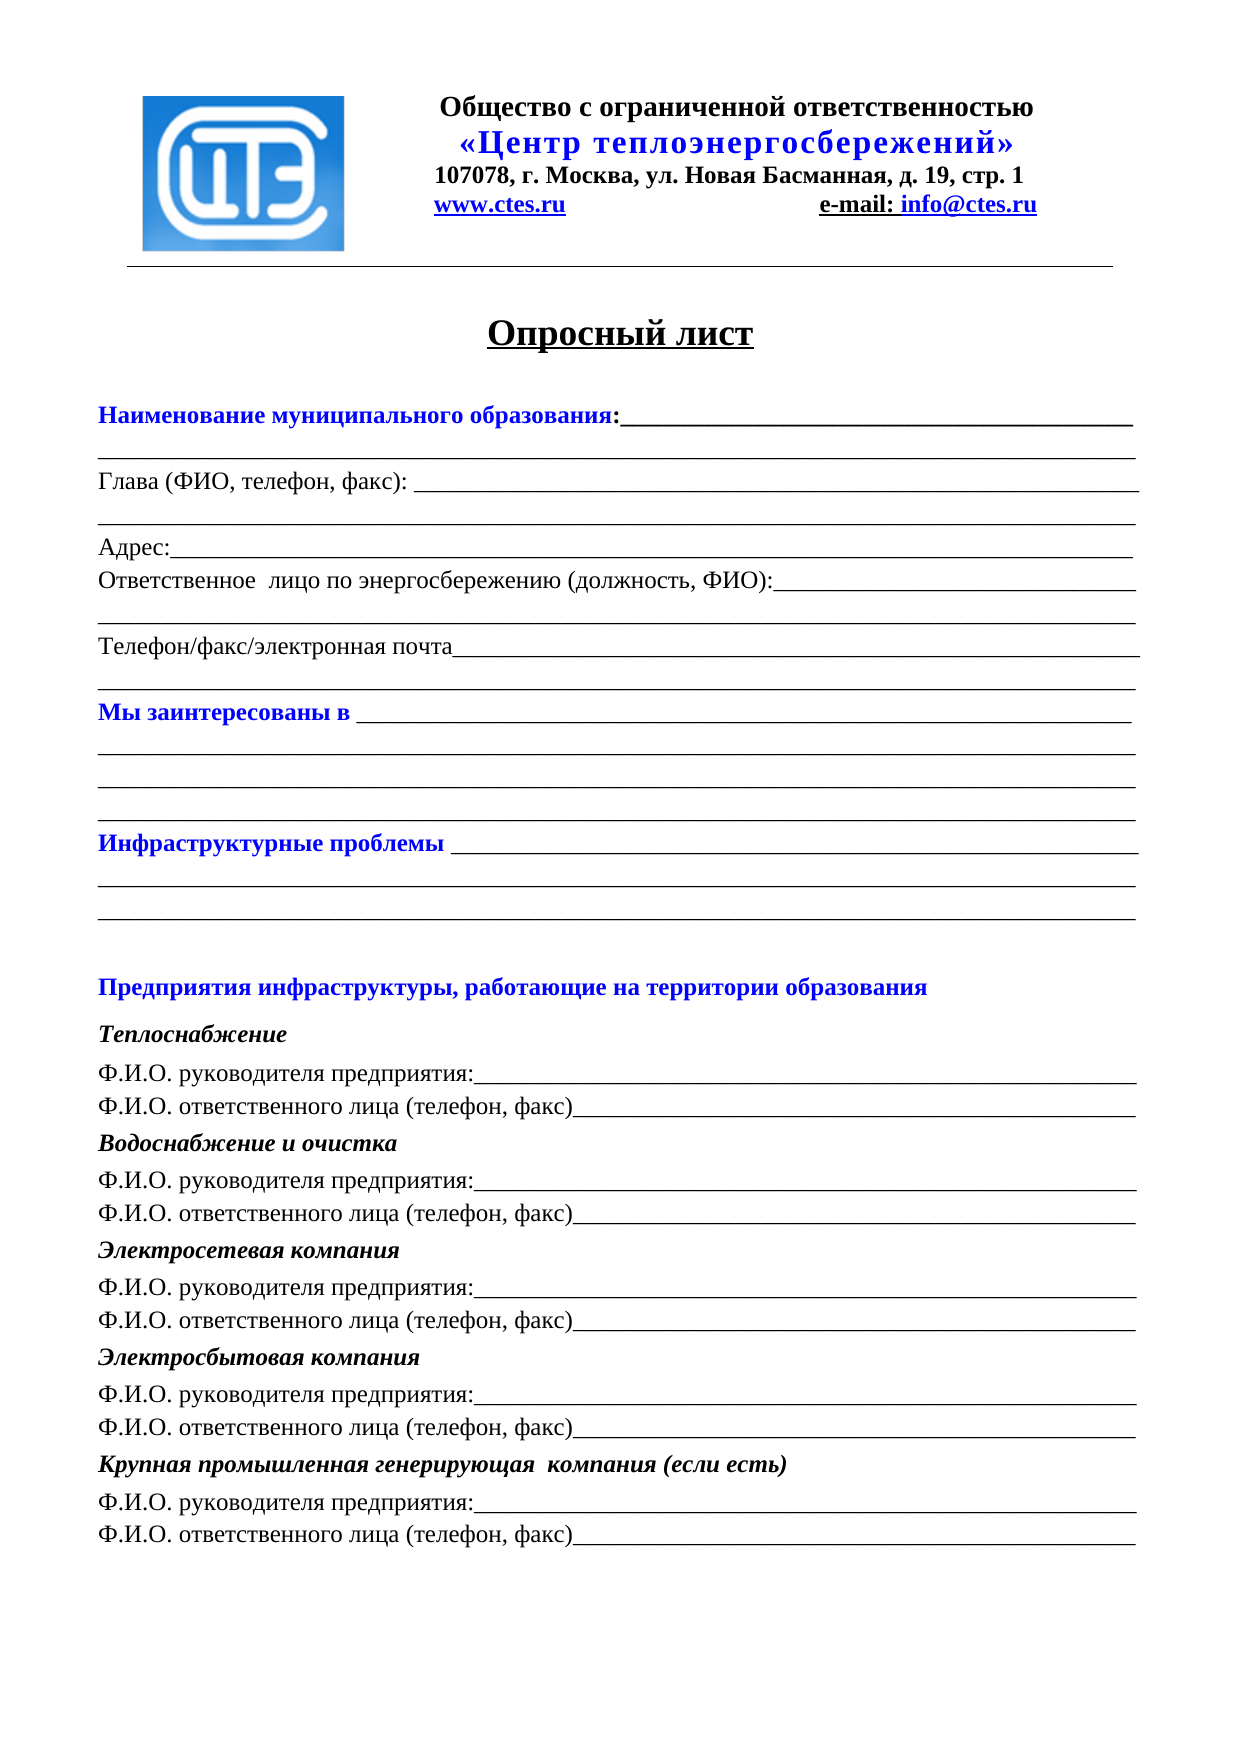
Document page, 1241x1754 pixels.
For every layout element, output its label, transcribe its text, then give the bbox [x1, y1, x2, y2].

table_cell Электросбытовая компания [87, 1338, 1154, 1375]
table_cell Водоснабжение и очистка [87, 1124, 1154, 1161]
table_cell Электросетевая компания [87, 1231, 1154, 1268]
picture [142, 96, 346, 253]
table_cell Ф.И.О. руководителя предприятия:_____________________________________________________ Ф.И.О. ответственного лица (телефон, факс)_____________________________________________ [87, 1375, 1154, 1445]
table_cell Ф.И.О. руководителя предприятия:_____________________________________________________ Ф.И.О. ответственного лица (телефон, факс)_____________________________________________ [87, 1054, 1154, 1124]
table_cell Ф.И.О. руководителя предприятия:_____________________________________________________ Ф.И.О. ответственного лица (телефон, факс)_____________________________________________ [87, 1161, 1154, 1231]
table_cell Ф.И.О. руководителя предприятия:_____________________________________________________ Ф.И.О. ответственного лица (телефон, факс)_____________________________________________ [87, 1268, 1154, 1338]
text Опросный лист [89, 310, 1152, 353]
table_header [127, 89, 357, 266]
table_header Наименование муниципального образования:_________________________________________ ___________________________________________________________________________________ Глава (ФИО, телефон, факс): __________________________________________________________ ___________________________________________________________________________________ Адрес:_____________________________________________________________________________ Ответственное лицо по энергосбережению (должность, ФИО):_____________________________ ___________________________________________________________________________________ Телефон/факс/электронная почта_______________________________________________________ ___________________________________________________________________________________ Мы заинтересованы в ______________________________________________________________ ___________________________________________________________________________________ ___________________________________________________________________________________ ___________________________________________________________________________________ Инфраструктурные проблемы _______________________________________________________ ___________________________________________________________________________________ ___________________________________________________________________________________ [87, 396, 1154, 960]
table_header Общество с ограниченной ответственностью «Центр теплоэнергосбережений» 107078, г. Москва, ул. Новая Басманная, д. 19, стр. 1 www.ctes.ru e-mail: info@ctes.ru [357, 89, 1113, 266]
table_cell Теплоснабжение [87, 1014, 1154, 1054]
table_cell Предприятия инфраструктуры, работающие на территории образования [87, 960, 1154, 1013]
table_cell Ф.И.О. руководителя предприятия:_____________________________________________________ Ф.И.О. ответственного лица (телефон, факс)_____________________________________________ [87, 1483, 1154, 1552]
table_cell Крупная промышленная генерирующая компания (если есть) [87, 1445, 1154, 1482]
